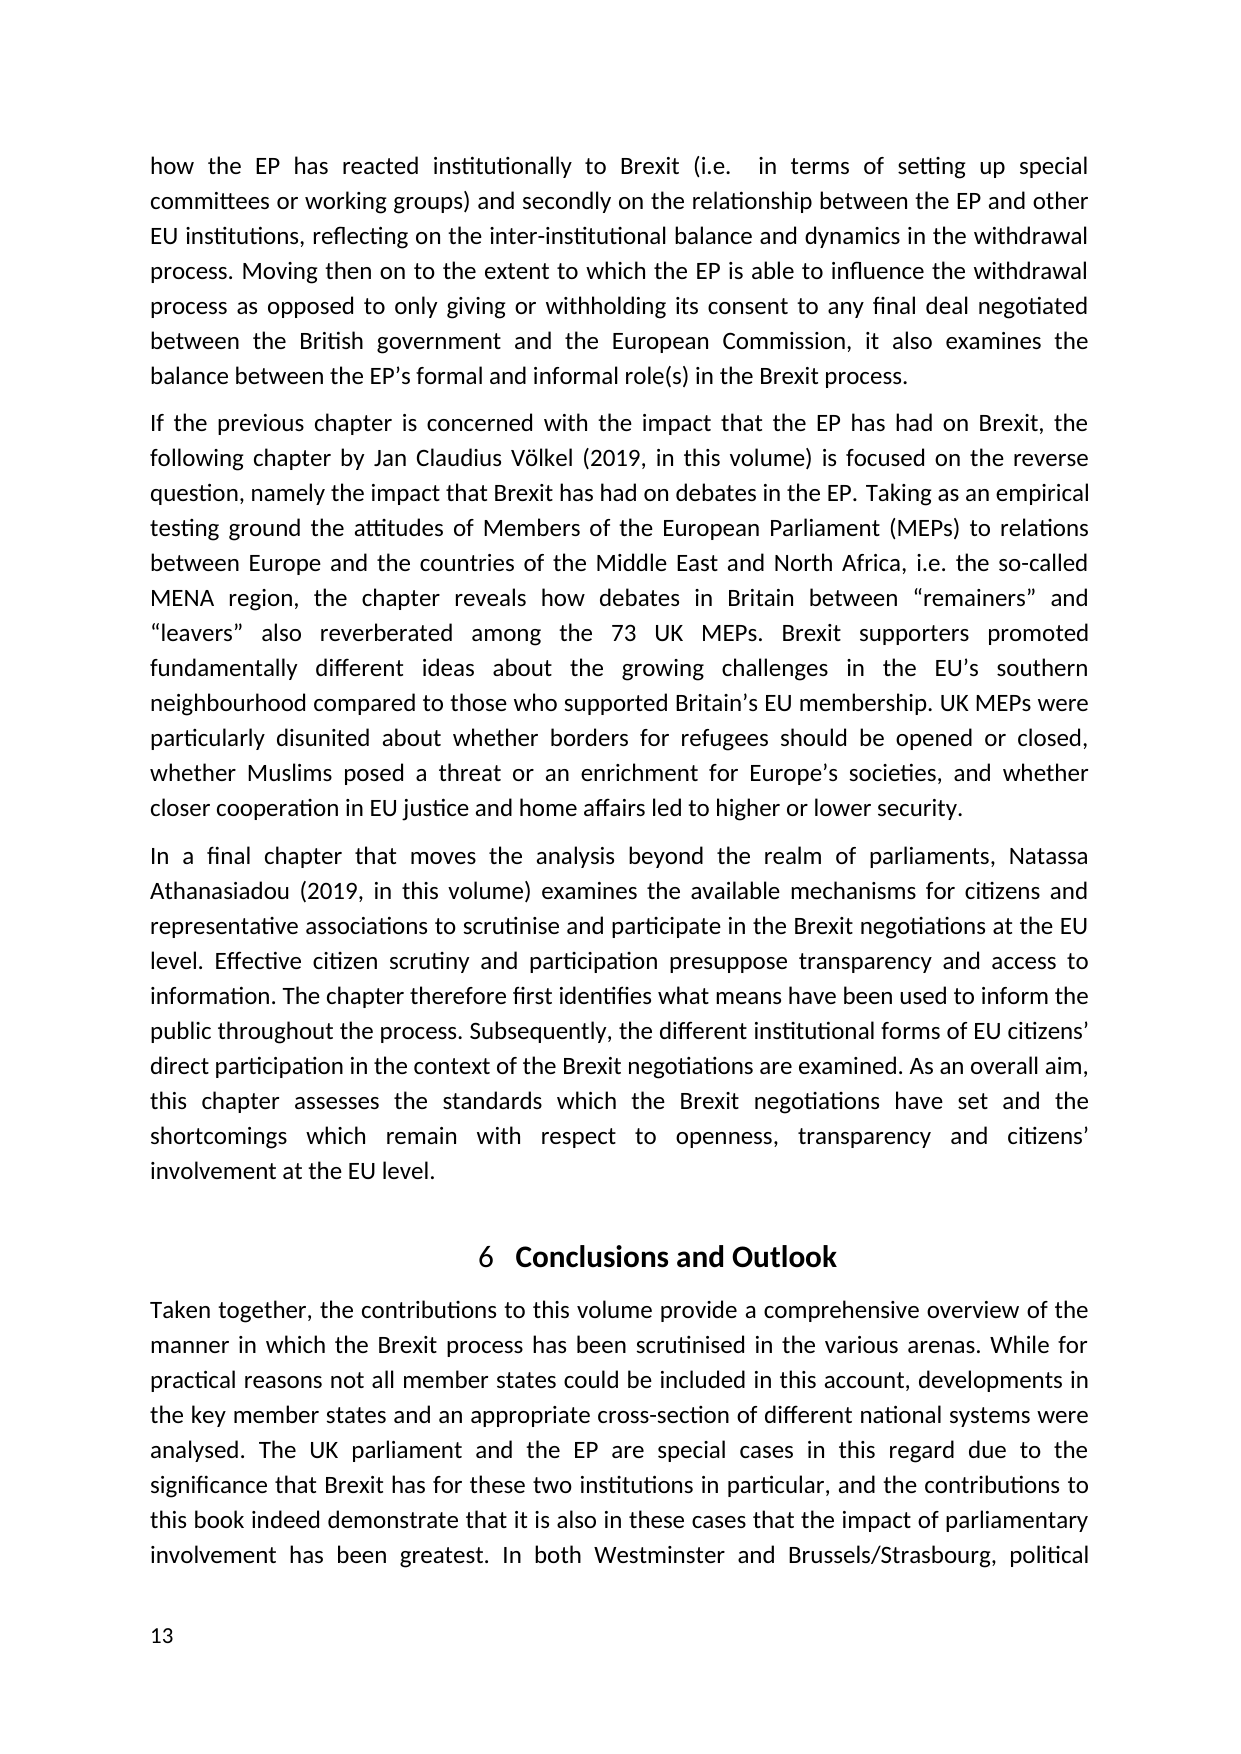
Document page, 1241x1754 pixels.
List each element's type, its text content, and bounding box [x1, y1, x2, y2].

text If the previous chapter is concerned with the impact that the EP has had on Brexit, the following chapter by Jan Claudius Völkel (2019, in this volume) is focused on the reverse question, namely the impact that Brexit has had on debates in the EP. Taking as an empirical testing ground the attitudes of Members of the European Parliament (MEPs) to relations between Europe and the countries of the Middle East and North Africa, i.e. the so-called MENA region, the chapter reveals how debates in Britain between “remainers” and “leavers” also reverberated among the 73 UK MEPs. Brexit supporters promoted fundamentally different ideas about the growing challenges in the EU’s southern neighbourhood compared to those who supported Britain’s EU membership. UK MEPs were particularly disunited about whether borders for refugees should be opened or closed, whether Muslims posed a threat or an enrichment for Europe’s societies, and whether closer cooperation in EU justice and home affairs led to higher or lower security. [150, 407, 1090, 823]
text In a final chapter that moves the analysis beyond the realm of parliaments, Natassa Athanasiadou (2019, in this volume) examines the available mechanisms for citizens and representative associations to scrutinise and participate in the Brexit negotiations at the EU level. Effective citizen scrutiny and participation presuppose transparency and access to information. The chapter therefore first identifies what means have been used to inform the public throughout the process. Subsequently, the different institutional forms of EU citizens’ direct participation in the context of the Brexit negotiations are examined. As an overall aim, this chapter assesses the standards which the Brexit negotiations have set and the shortcomings which remain with respect to openness, transparency and citizens’ involvement at the EU level. [150, 840, 1090, 1186]
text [150, 1294, 1090, 1569]
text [150, 150, 1090, 391]
list Conclusions and Outlook [225, 1237, 1090, 1276]
